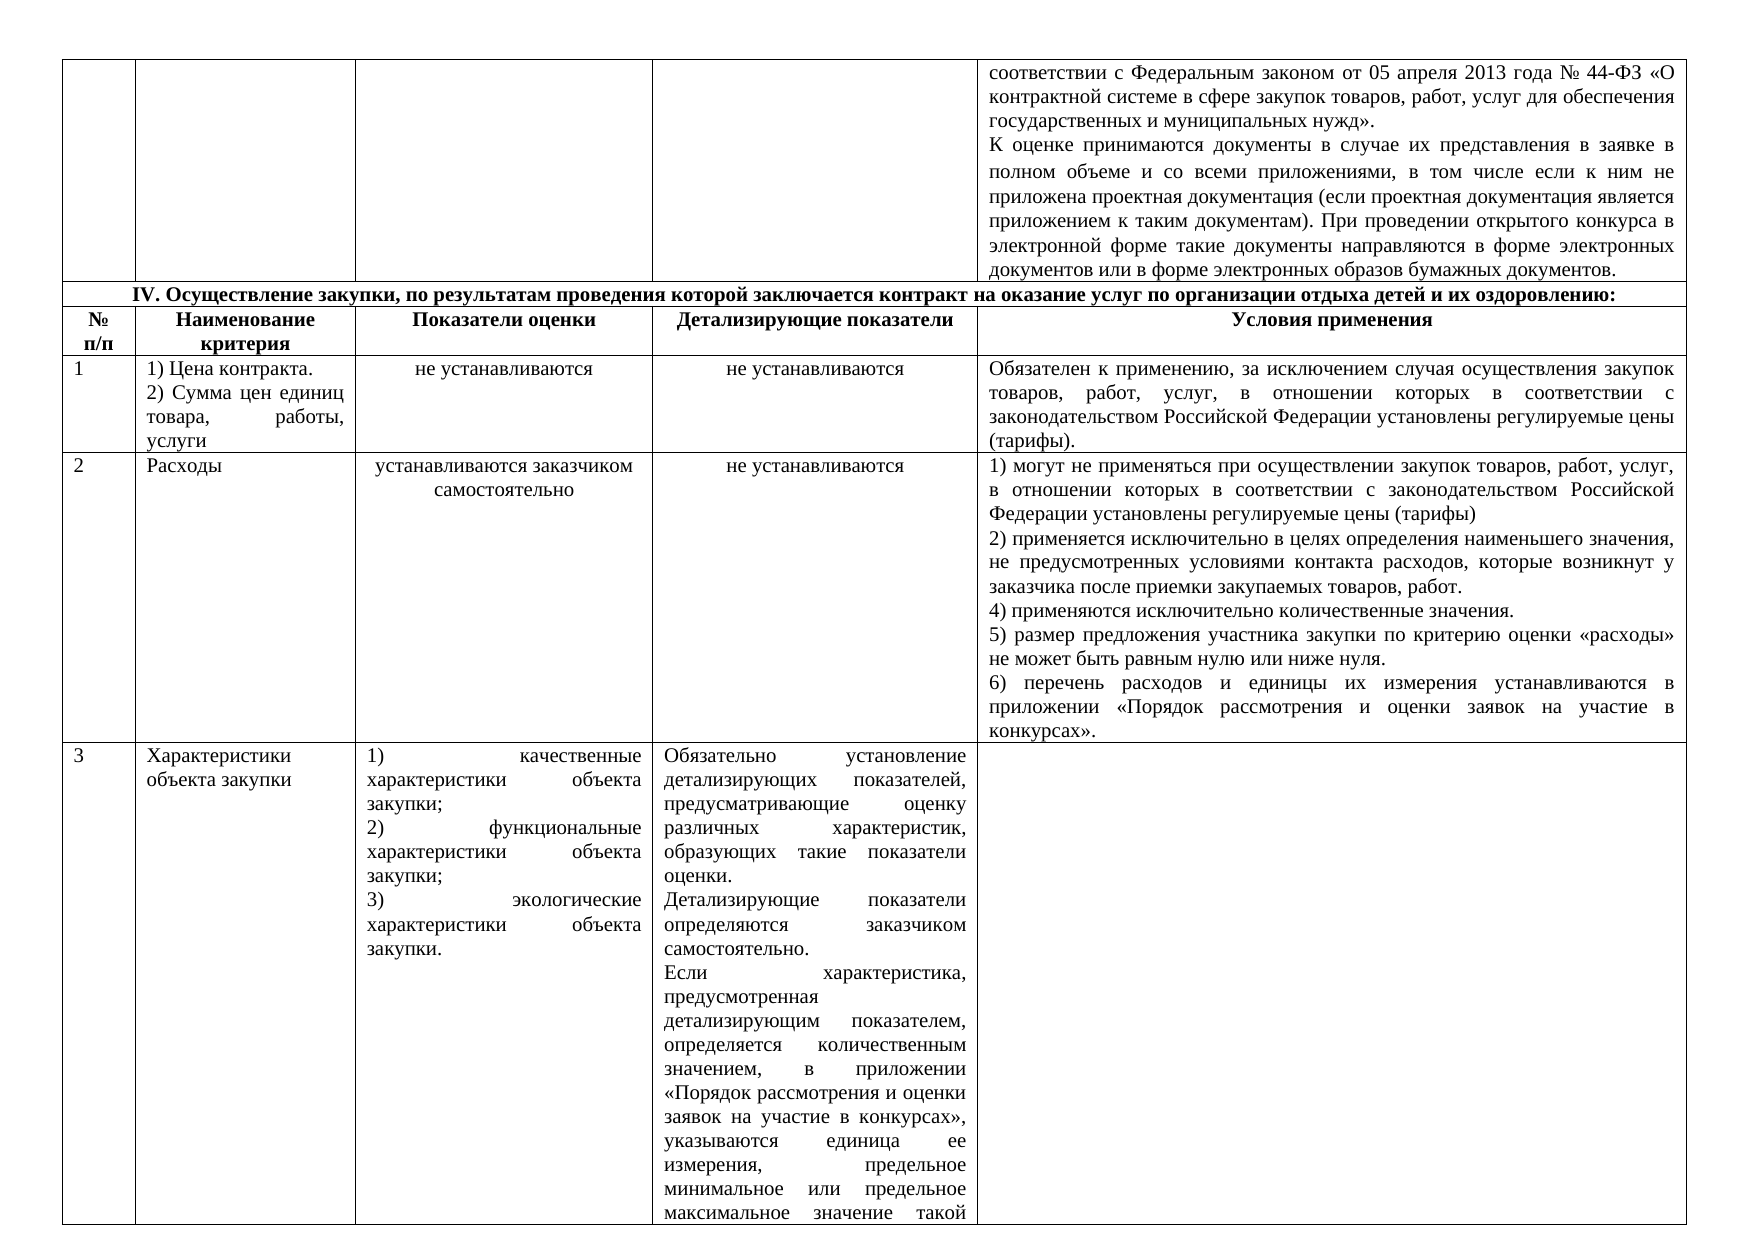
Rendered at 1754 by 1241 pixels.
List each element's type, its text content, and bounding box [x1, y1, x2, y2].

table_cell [653, 60, 977, 281]
table_cell Условия применения [978, 307, 1686, 355]
table_cell Наименование критерия [136, 307, 355, 355]
table_cell Расходы [136, 453, 355, 742]
table_cell Показатели оценки [356, 307, 652, 355]
table_cell 4 [63, 60, 135, 281]
table_cell 2 [63, 453, 135, 742]
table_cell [356, 743, 652, 1224]
table_cell 1) Цена контракта. 2) Сумма цен единиц товара, работы, услуги [136, 356, 355, 452]
table_cell 1 [63, 356, 135, 452]
table_cell не устанавливаются [356, 356, 652, 452]
table_cell не устанавливаются [653, 356, 977, 452]
table_cell № п/п [63, 307, 135, 355]
table_cell [978, 743, 1686, 1224]
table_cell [653, 743, 977, 1224]
table_cell устанавливаются заказчиком самостоятельно [356, 453, 652, 742]
table_cell 1) могут не применяться при осуществлении закупок товаров, работ, услуг, в отношении которых в соответствии с законодательством Российской Федерации установлены регулируемые цены (тарифы) 2) применяется исключительно в целях определения наименьшего значения, не предусмотренных условиями контакта расходов, которые возникнут у заказчика после приемки закупаемых товаров, работ. 4) применяются исключительно количественные значения. 5) размер предложения участника закупки по критерию оценки «расходы» не может быть равным нулю или ниже нуля. 6) перечень расходов и единицы их измерения устанавливаются в приложении «Порядок рассмотрения и оценки заявок на участие в конкурсах». [978, 453, 1686, 742]
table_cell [136, 60, 355, 281]
table_cell не устанавливаются [653, 453, 977, 742]
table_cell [978, 60, 1686, 281]
table_cell Детализирующие показатели [653, 307, 977, 355]
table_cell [356, 60, 652, 281]
table_cell IV. Осуществление закупки, по результатам проведения которой заключается контракт на оказание услуг по организации отдыха детей и их оздоровлению: [63, 282, 1686, 306]
table_cell 3 [63, 743, 135, 1224]
table_cell Обязателен к применению, за исключением случая осуществления закупок товаров, работ, услуг, в отношении которых в соответствии с законодательством Российской Федерации установлены регулируемые цены (тарифы). [978, 356, 1686, 452]
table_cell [136, 743, 355, 1224]
